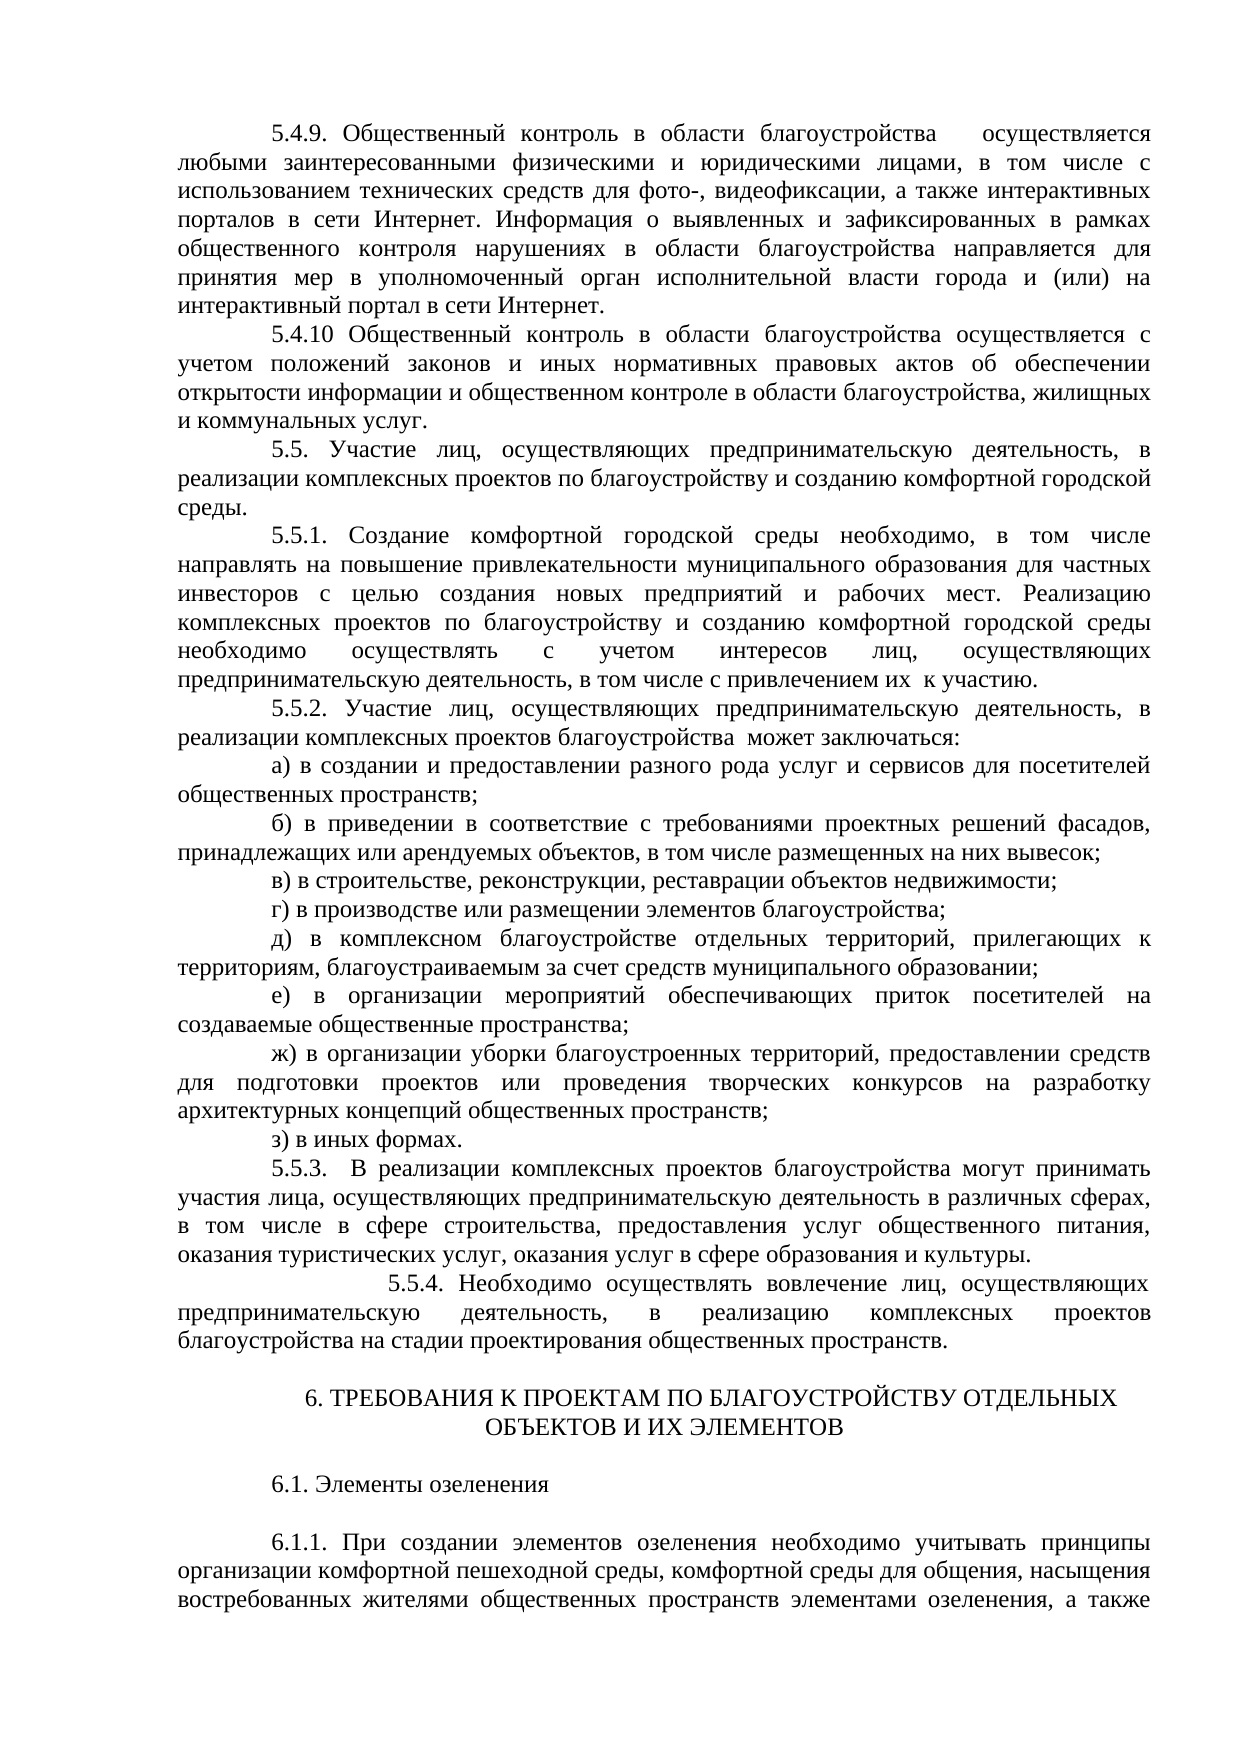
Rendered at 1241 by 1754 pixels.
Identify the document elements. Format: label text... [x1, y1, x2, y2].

text 6.1. Элементы озеленения [177, 1469, 1152, 1498]
text 5.5.3. В реализации комплексных проектов благоустройства могут принимать участия лица, осуществляющих предпринимательскую деятельность в различных сферах, в том числе в сфере строительства, предоставления услуг общественного питания, оказания туристических услуг, оказания услуг в сфере образования и культуры. [177, 1153, 1152, 1268]
text 5.5.1. Создание комфортной городской среды необходимо, в том числе направлять на повышение привлекательности муниципального образования для частных инвесторов с целью создания новых предприятий и рабочих мест. Реализацию комплексных проектов по благоустройству и созданию комфортной городской среды необходимо осуществлять с учетом интересов лиц, осуществляющих предпринимательскую деятельность, в том числе с привлечением их к участию. [177, 521, 1152, 693]
text г) в производстве или размещении элементов благоустройства; [177, 894, 1152, 923]
text б) в приведении в соответствие с требованиями проектных решений фасадов, принадлежащих или арендуемых объектов, в том числе размещенных на них вывесок; [177, 808, 1152, 866]
text 5.5.2. Участие лиц, осуществляющих предпринимательскую деятельность, в реализации комплексных проектов благоустройства может заключаться: [177, 693, 1152, 751]
text 5.4.9. Общественный контроль в области благоустройства осуществляется любыми заинтересованными физическими и юридическими лицами, в том числе с использованием технических средств для фото-, видеофиксации, а также интерактивных порталов в сети Интернет. Информация о выявленных и зафиксированных в рамках общественного контроля нарушениях в области благоустройства направляется для принятия мер в уполномоченный орган исполнительной власти города и (или) на интерактивный портал в сети Интернет. [177, 118, 1152, 319]
text 5.5. Участие лиц, осуществляющих предпринимательскую деятельность, в реализации комплексных проектов по благоустройству и созданию комфортной городской среды. [177, 434, 1152, 521]
text 6. ТРЕБОВАНИЯ К ПРОЕКТАМ ПО БЛАГОУСТРОЙСТВУ ОТДЕЛЬНЫХ ОБЪЕКТОВ И ИХ ЭЛЕМЕНТОВ [177, 1383, 1152, 1441]
text 5.4.10 Общественный контроль в области благоустройства осуществляется с учетом положений законов и иных нормативных правовых актов об обеспечении открытости информации и общественном контроле в области благоустройства, жилищных и коммунальных услуг. [177, 319, 1152, 434]
text д) в комплексном благоустройстве отдельных территорий, прилегающих к территориям, благоустраиваемым за счет средств муниципального образовании; [177, 923, 1152, 981]
text 5.5.4. Необходимо осуществлять вовлечение лиц, осуществляющих предпринимательскую деятельность, в реализацию комплексных проектов благоустройства на стадии проектирования общественных пространств. [177, 1268, 1152, 1354]
text з) в иных формах. [177, 1124, 1152, 1153]
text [177, 1527, 1152, 1613]
text ж) в организации уборки благоустроенных территорий, предоставлении средств для подготовки проектов или проведения творческих конкурсов на разработку архитектурных концепций общественных пространств; [177, 1038, 1152, 1124]
text е) в организации мероприятий обеспечивающих приток посетителей на создаваемые общественные пространства; [177, 981, 1152, 1038]
text в) в строительстве, реконструкции, реставрации объектов недвижимости; [177, 866, 1152, 894]
text а) в создании и предоставлении разного рода услуг и сервисов для посетителей общественных пространств; [177, 751, 1152, 808]
